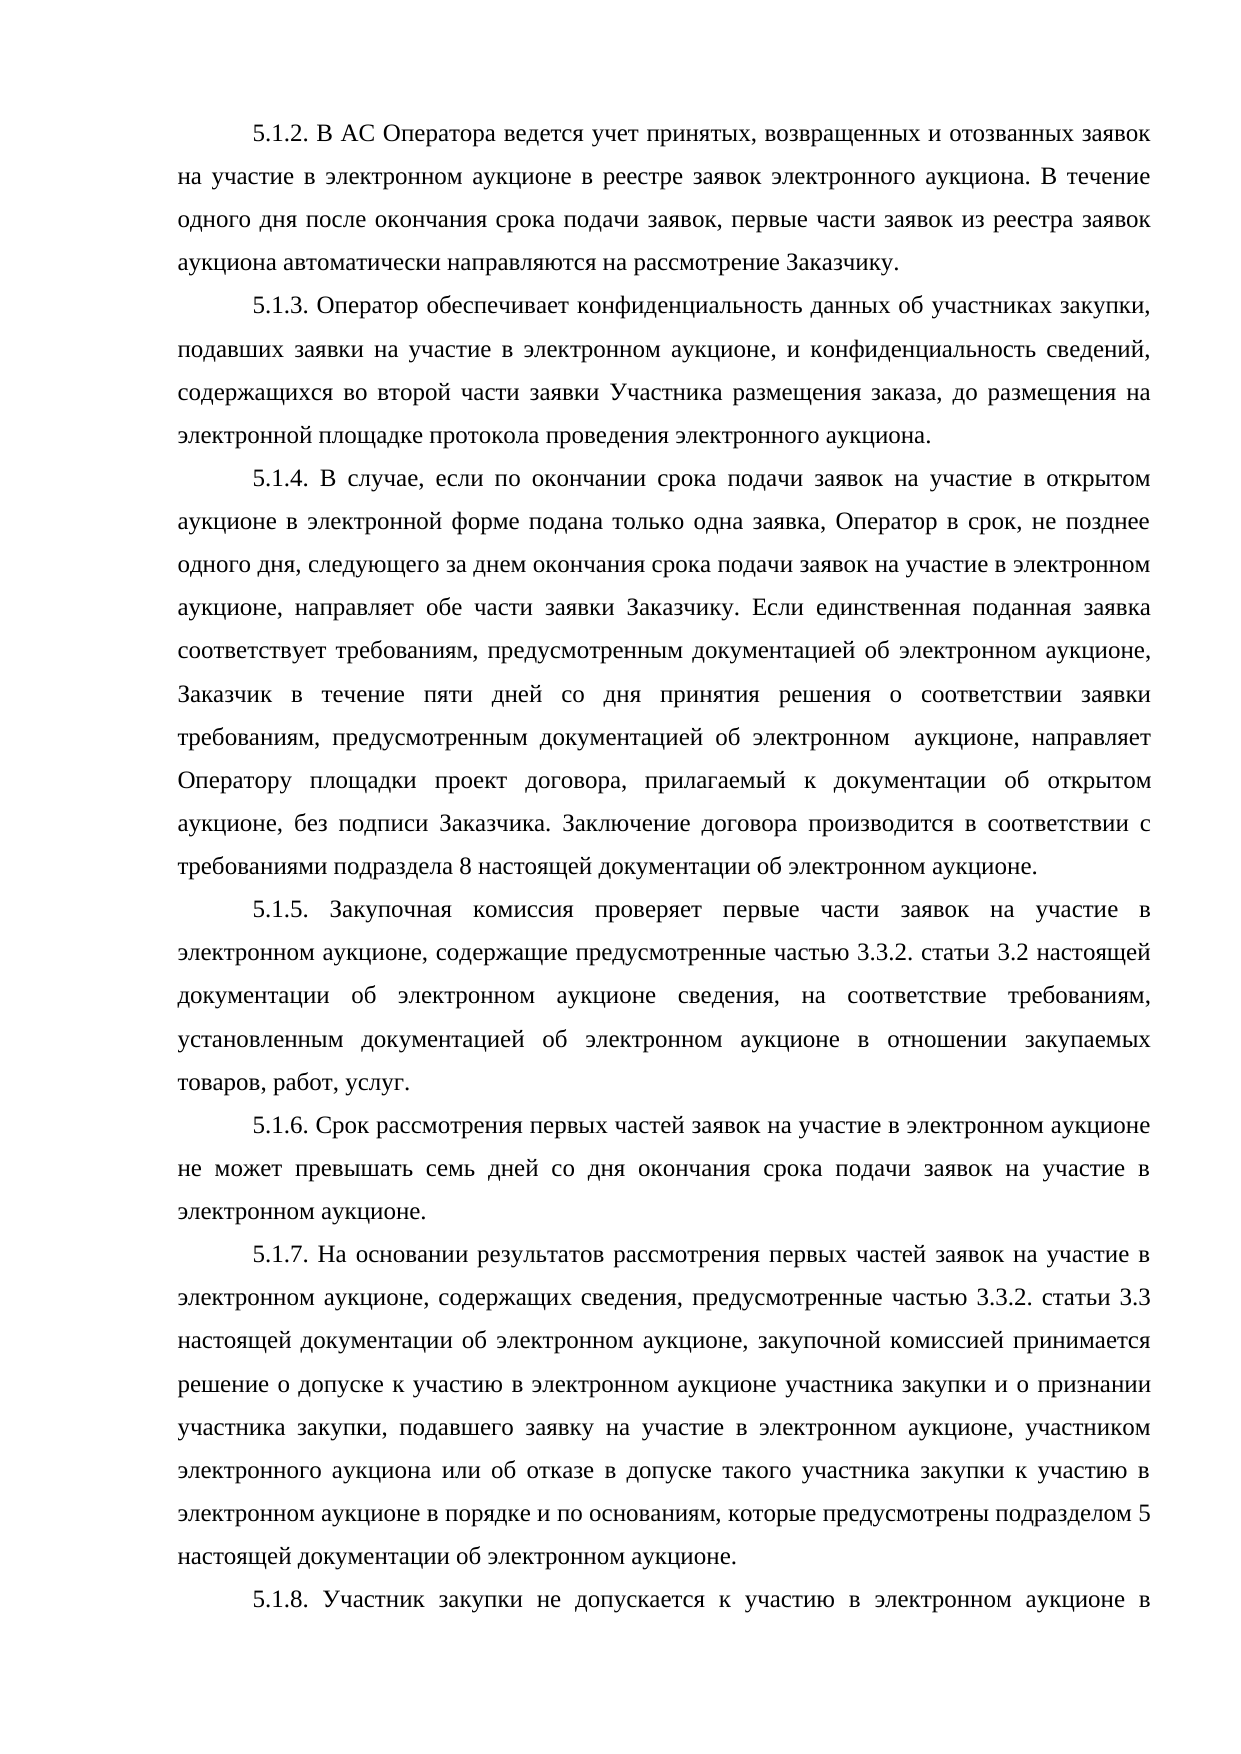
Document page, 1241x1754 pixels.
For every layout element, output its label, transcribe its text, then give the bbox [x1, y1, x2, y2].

text 5.1.5. Закупочная комиссия проверяет первые части заявок на участие в электронном аукционе, содержащие предусмотренные частью 3.3.2. статьи 3.2 настоящей документации об электронном аукционе сведения, на соответствие требованиям, установленным документацией об электронном аукционе в отношении закупаемых товаров, работ, услуг. [177, 894, 1152, 1096]
text 5.1.7. На основании результатов рассмотрения первых частей заявок на участие в электронном аукционе, содержащих сведения, предусмотренные частью 3.3.2. статьи 3.3 настоящей документации об электронном аукционе, закупочной комиссией принимается решение о допуске к участию в электронном аукционе участника закупки и о признании участника закупки, подавшего заявку на участие в электронном аукционе, участником электронного аукциона или об отказе в допуске такого участника закупки к участию в электронном аукционе в порядке и по основаниям, которые предусмотрены подразделом 5 настоящей документации об электронном аукционе. [177, 1239, 1152, 1570]
text 5.1.3. Оператор обеспечивает конфиденциальность данных об участниках закупки, подавших заявки на участие в электронном аукционе, и конфиденциальность сведений, содержащихся во второй части заявки Участника размещения заказа, до размещения на электронной площадке протокола проведения электронного аукциона. [177, 291, 1152, 449]
text 5.1.4. В случае, если по окончании срока подачи заявок на участие в открытом аукционе в электронной форме подана только одна заявка, Оператор в срок, не позднее одного дня, следующего за днем окончания срока подачи заявок на участие в электронном аукционе, направляет обе части заявки Заказчику. Если единственная поданная заявка соответствует требованиям, предусмотренным документацией об электронном аукционе, Заказчик в течение пяти дней со дня принятия решения о соответствии заявки требованиям, предусмотренным документацией об электронном аукционе, направляет Оператору площадки проект договора, прилагаемый к документации об открытом аукционе, без подписи Заказчика. Заключение договора производится в соответствии с требованиями подраздела 8 настоящей документации об электронном аукционе. [177, 463, 1152, 880]
text 5.1.6. Срок рассмотрения первых частей заявок на участие в электронном аукционе не может превышать семь дней со дня окончания срока подачи заявок на участие в электронном аукционе. [177, 1110, 1152, 1225]
text 5.1.2. В АС Оператора ведется учет принятых, возвращенных и отозванных заявок на участие в электронном аукционе в реестре заявок электронного аукциона. В течение одного дня после окончания срока подачи заявок, первые части заявок из реестра заявок аукциона автоматически направляются на рассмотрение Заказчику. [177, 118, 1152, 276]
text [177, 1584, 1152, 1613]
